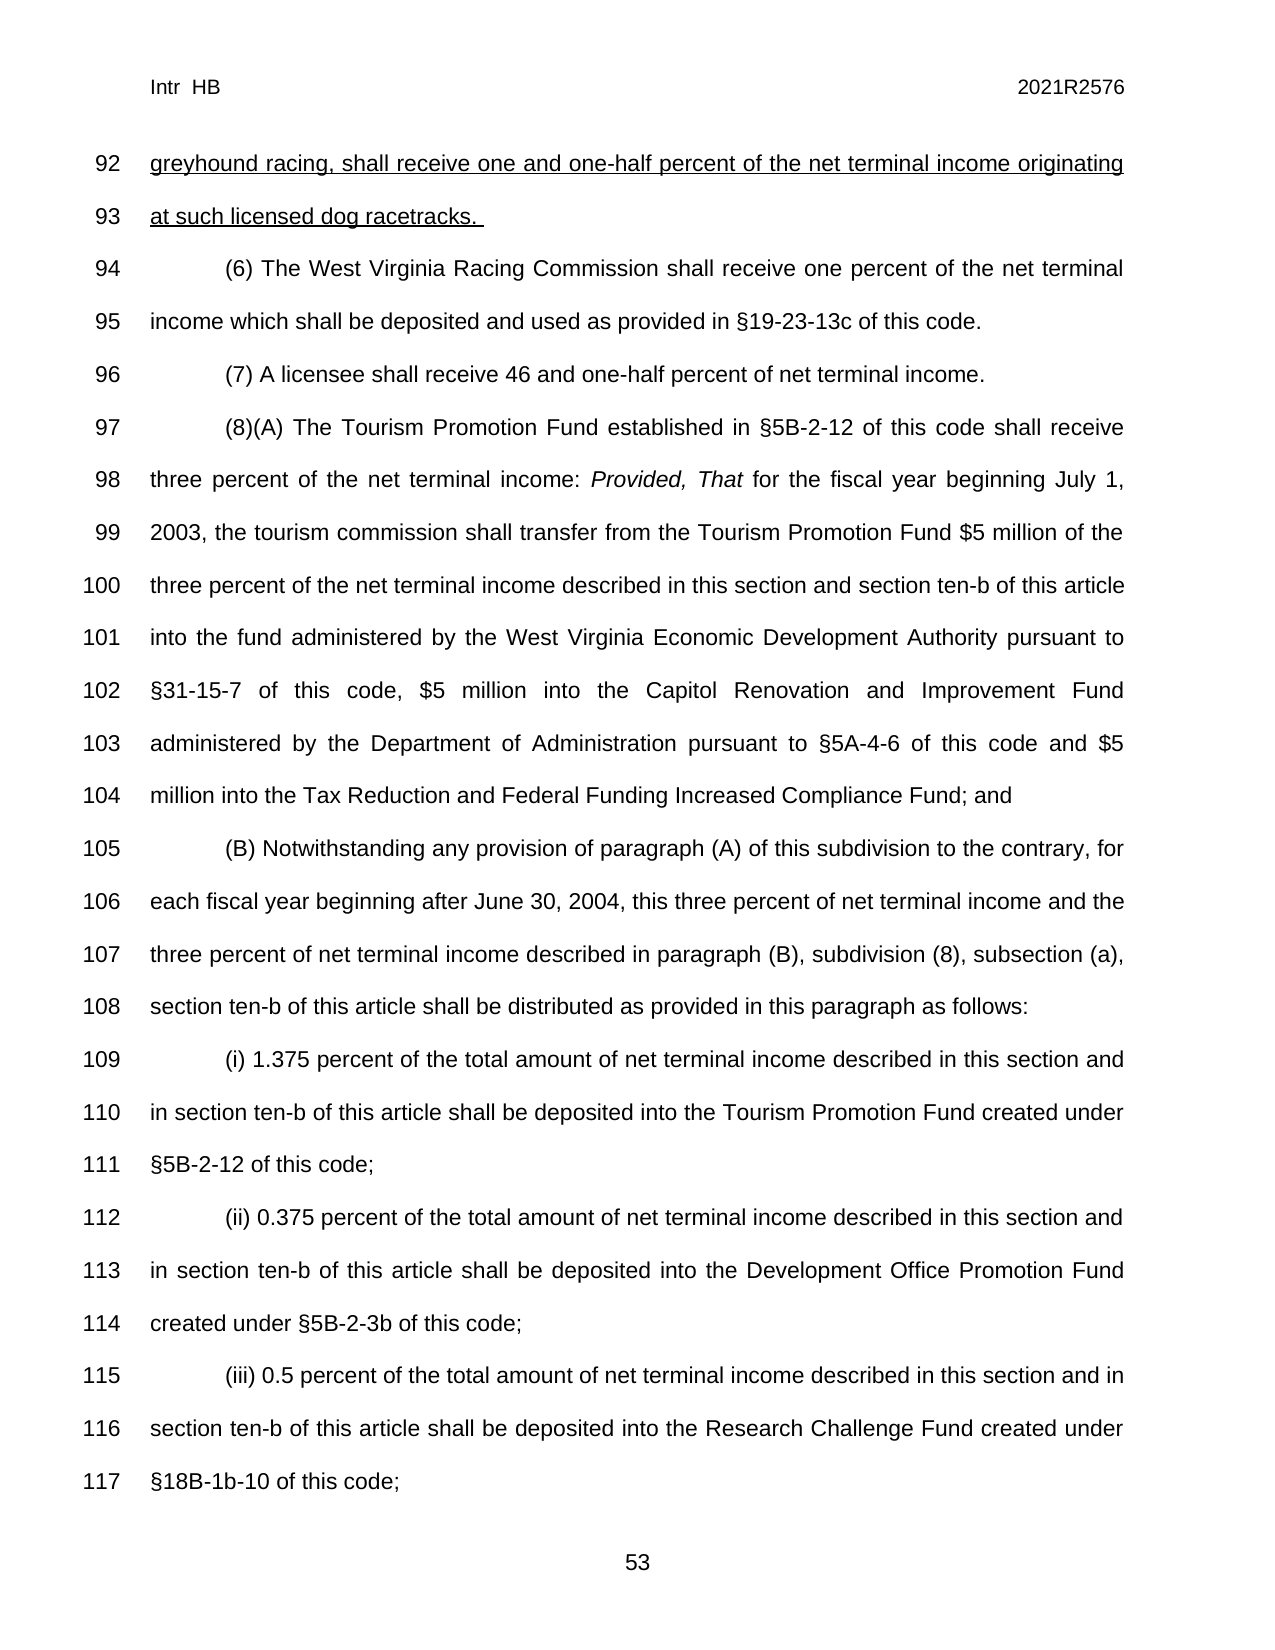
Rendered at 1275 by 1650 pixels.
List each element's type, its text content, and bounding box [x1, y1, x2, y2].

text (6) The West Virginia Racing Commission shall receive one percent of the net terminal income which shall be deposited and used as provided in §19-23-13c of this code. [150, 255, 1125, 334]
text (i) 1.375 percent of the total amount of net terminal income described in this section and in section ten-b of this article shall be deposited into the Tourism Promotion Fund created under §5B-2-12 of this code; [150, 1046, 1125, 1178]
text (B) Notwithstanding any provision of paragraph (A) of this subdivision to the contrary, for each fiscal year beginning after June 30, 2004, this three percent of net terminal income and the three percent of net terminal income described in paragraph (B), subdivision (8), subsection (a), section ten-b of this article shall be distributed as provided in this paragraph as follows: [150, 835, 1125, 1020]
text (8)(A) The Tourism Promotion Fund established in §5B-2-12 of this code shall receive three percent of the net terminal income: Provided, That for the fiscal year beginning July 1, 2003, the tourism commission shall transfer from the Tourism Promotion Fund $5 million of the three percent of the net terminal income described in this section and section ten-b of this article into the fund administered by the West Virginia Economic Development Authority pursuant to §31-15-7 of this code, $5 million into the Capitol Renovation and Improvement Fund administered by the Department of Administration pursuant to §5A-4-6 of this code and $5 million into the Tax Reduction and Federal Funding Increased Compliance Fund; and [150, 413, 1125, 809]
text (ii) 0.375 percent of the total amount of net terminal income described in this section and in section ten-b of this article shall be deposited into the Development Office Promotion Fund created under §5B-2-3b of this code; [150, 1204, 1125, 1336]
text (iii) 0.5 percent of the total amount of net terminal income described in this section and in section ten-b of this article shall be deposited into the Research Challenge Fund created under §18B-1b-10 of this code; [150, 1362, 1125, 1494]
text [150, 150, 1125, 229]
text (7) A licensee shall receive 46 and one-half percent of net terminal income. [150, 361, 1125, 387]
